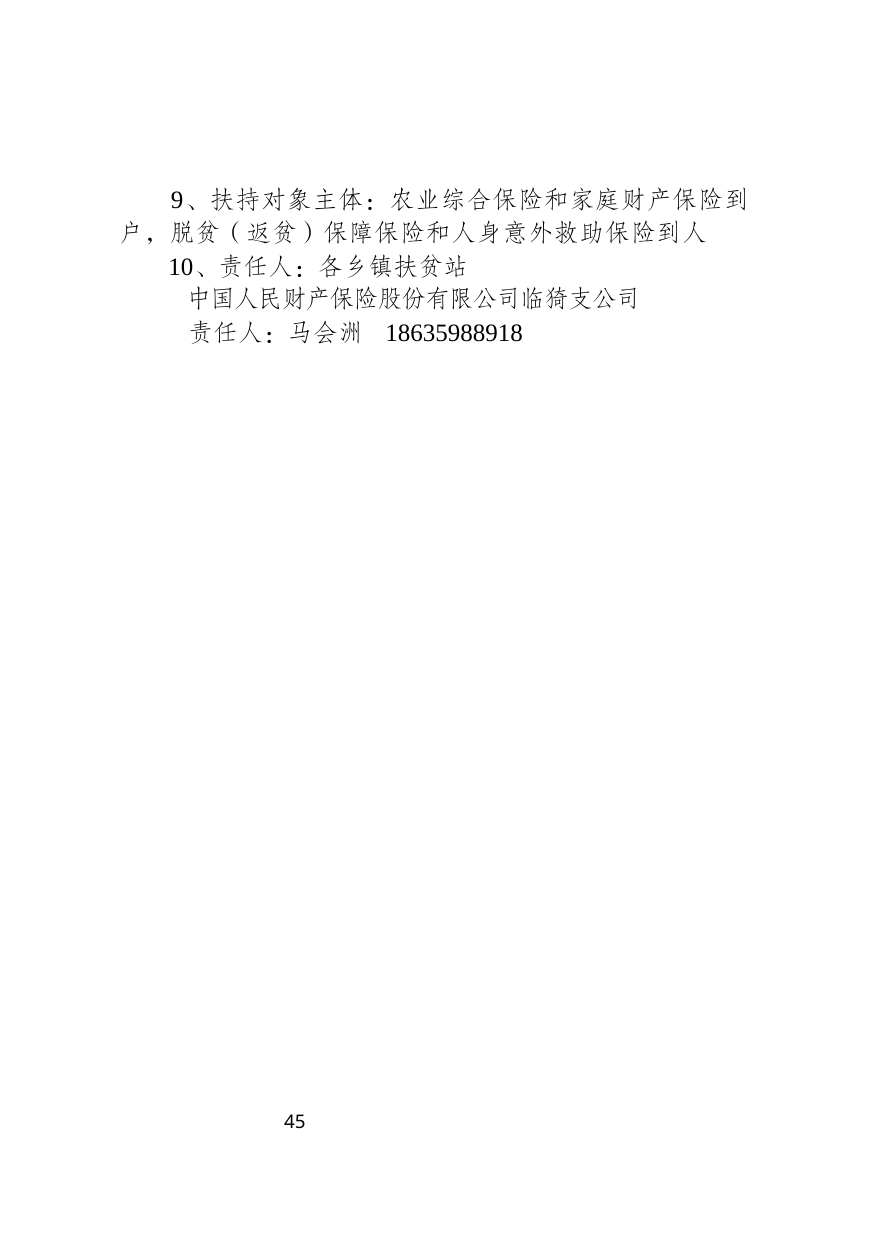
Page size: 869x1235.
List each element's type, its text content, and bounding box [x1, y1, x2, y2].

text 中国人民财产保险股份有限公司临猗支公司 [118, 283, 750, 316]
text 10、责任人：各乡镇扶贫站 [118, 250, 750, 283]
text 9、扶持对象主体：农业综合保险和家庭财产保险到户，脱贫（返贫）保障保险和人身意外救助保险到人 [118, 183, 750, 250]
text 责任人：马会洲 18635988918 [118, 316, 750, 349]
